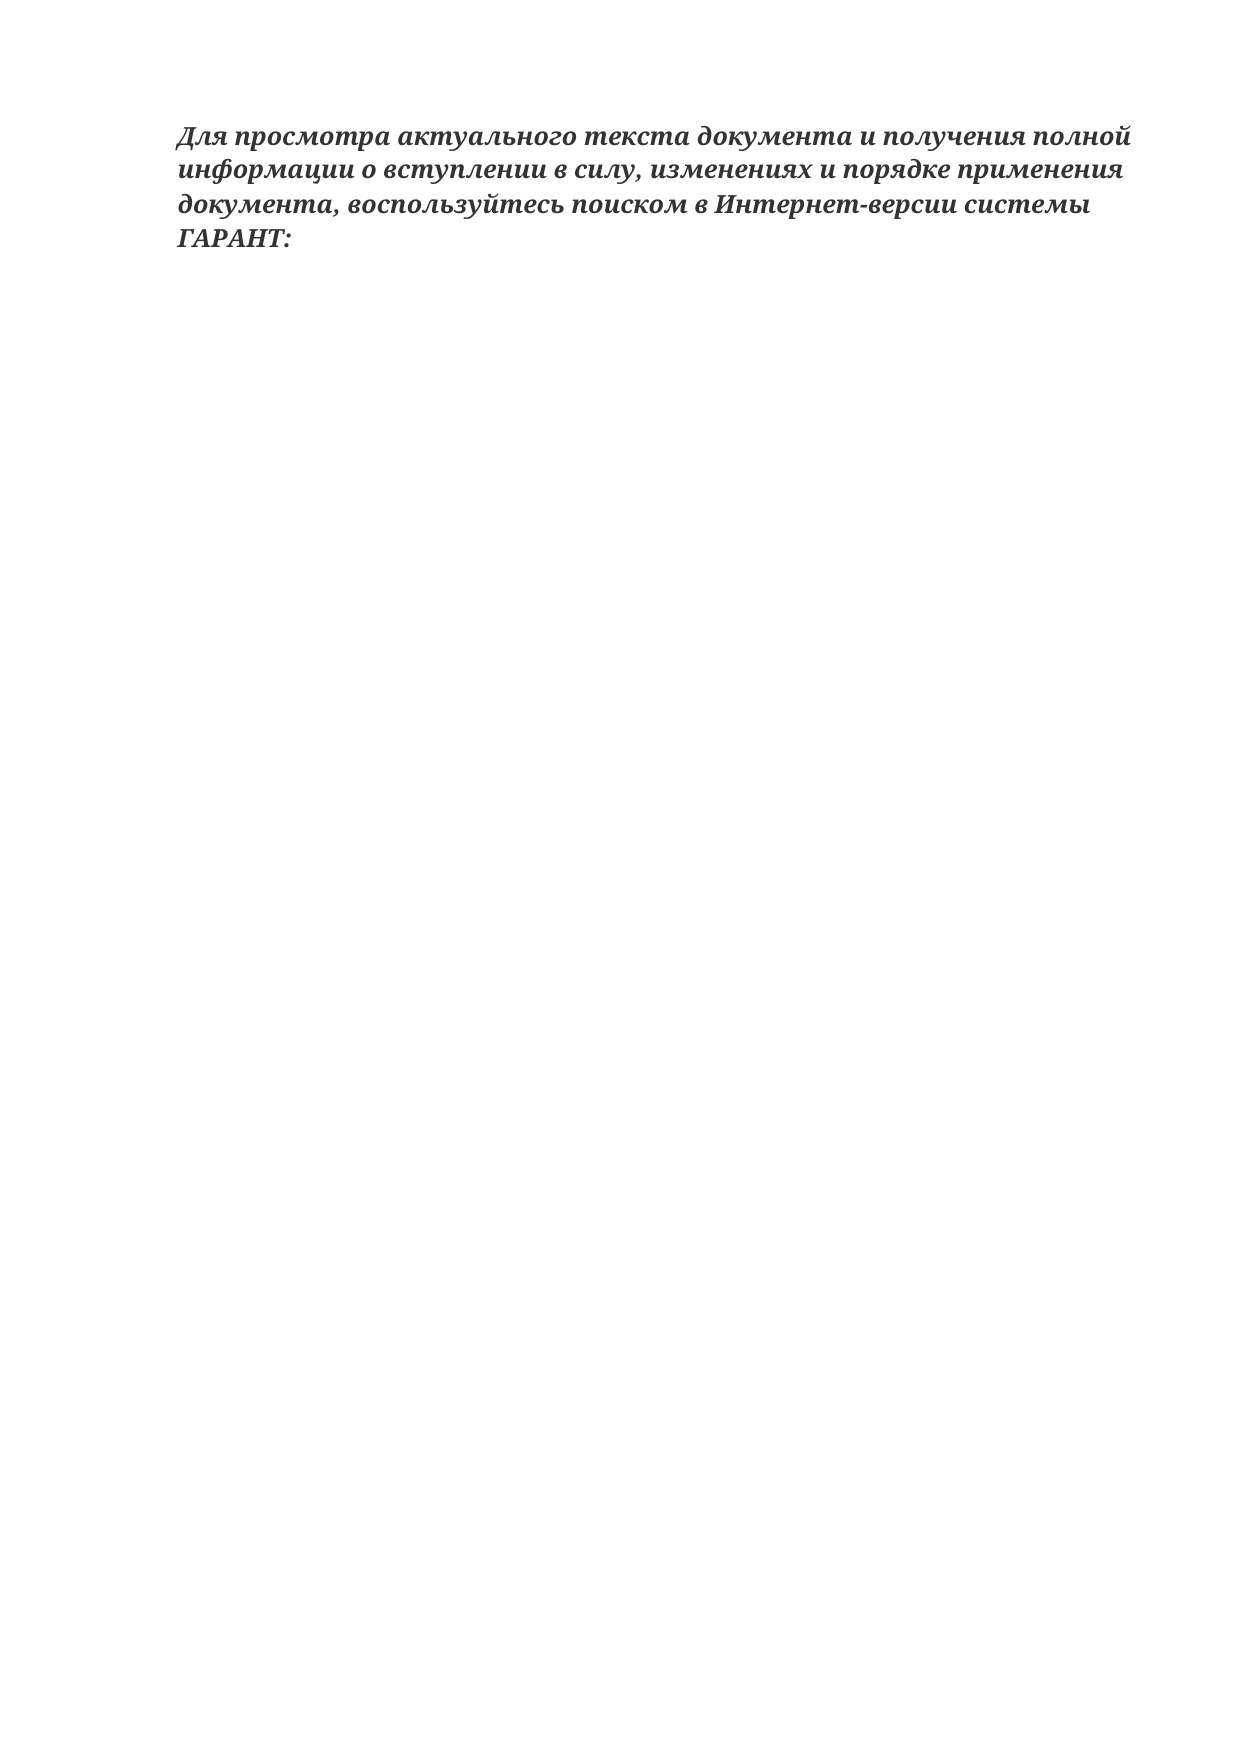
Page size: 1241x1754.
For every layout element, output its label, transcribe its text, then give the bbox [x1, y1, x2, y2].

text Для просмотра актуального текста документа и получения полной информации о вступлении в силу, изменениях и порядке применения документа, воспользуйтесь поиском в Интернет-версии системы ГАРАНТ: [177, 118, 1152, 254]
